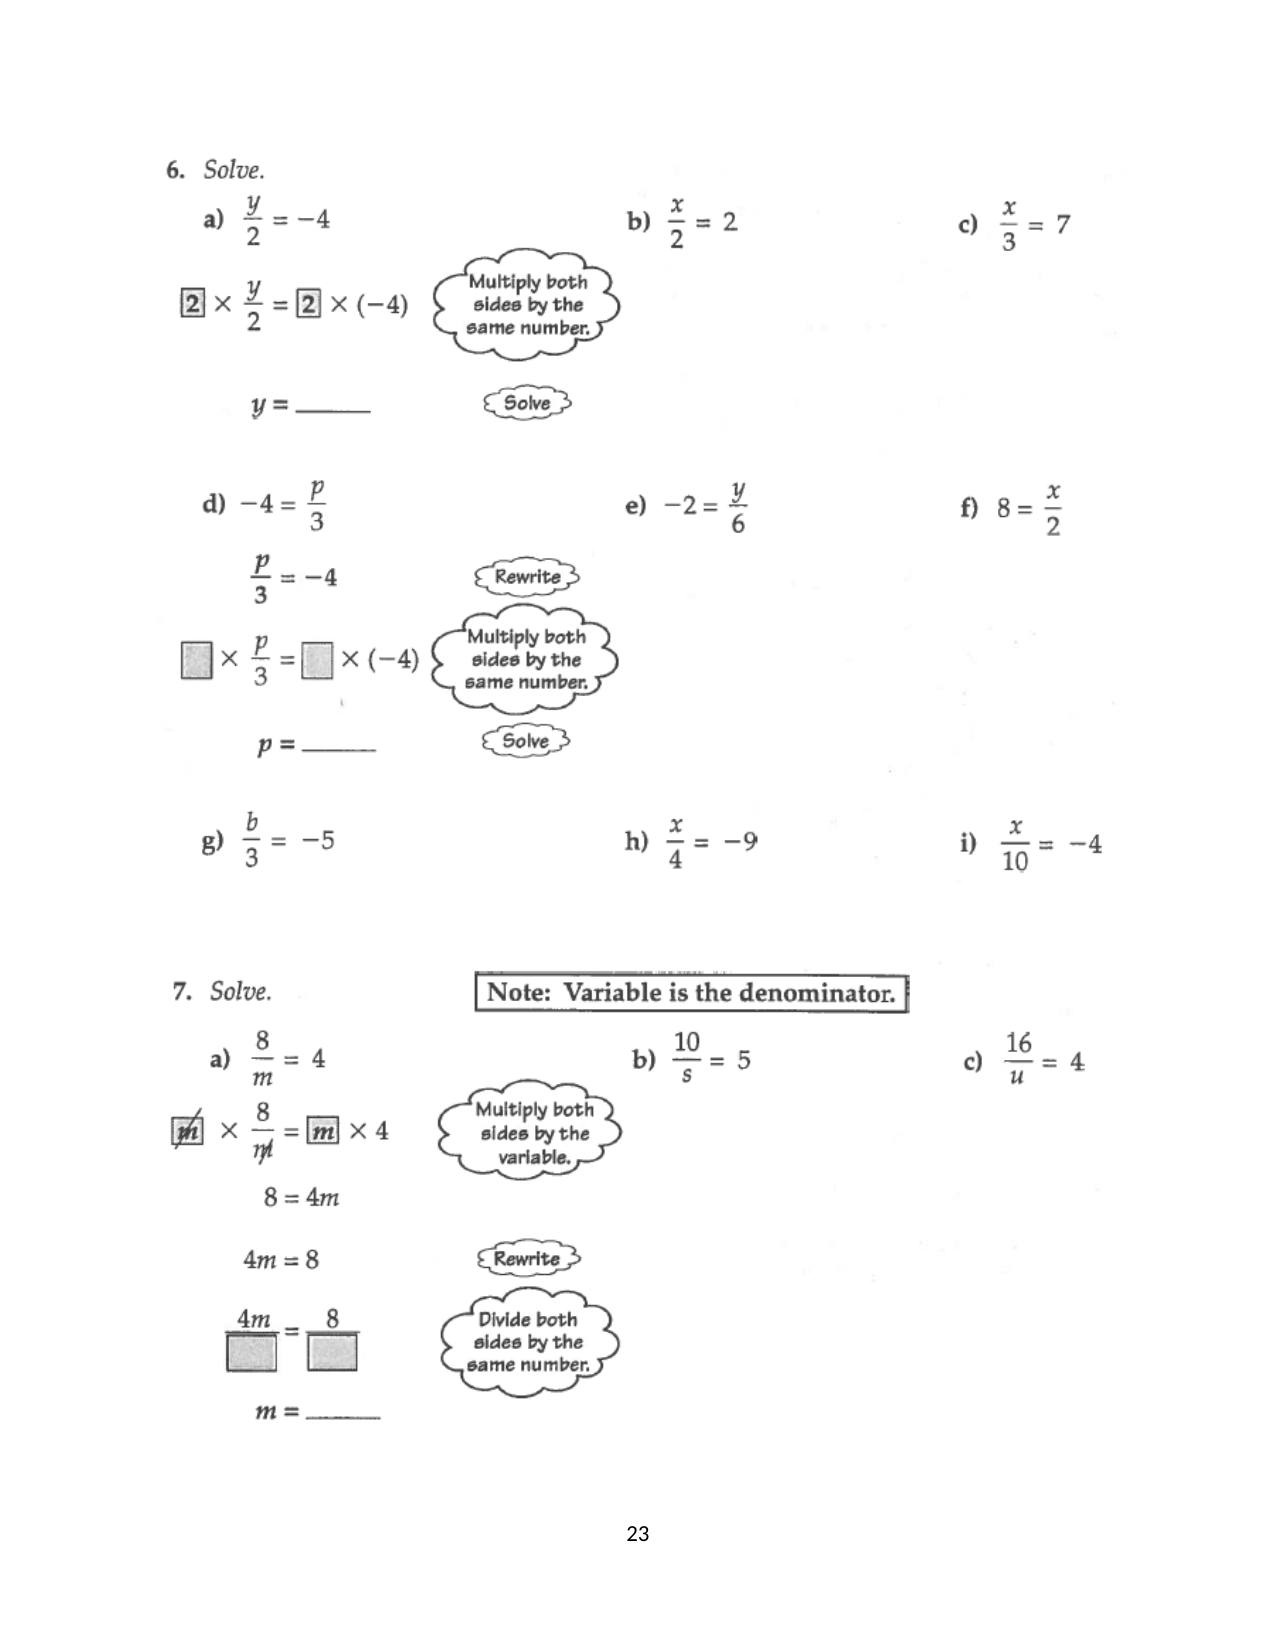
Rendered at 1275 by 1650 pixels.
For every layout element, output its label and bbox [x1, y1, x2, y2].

picture [150, 961, 1125, 1472]
picture [150, 150, 1125, 883]
